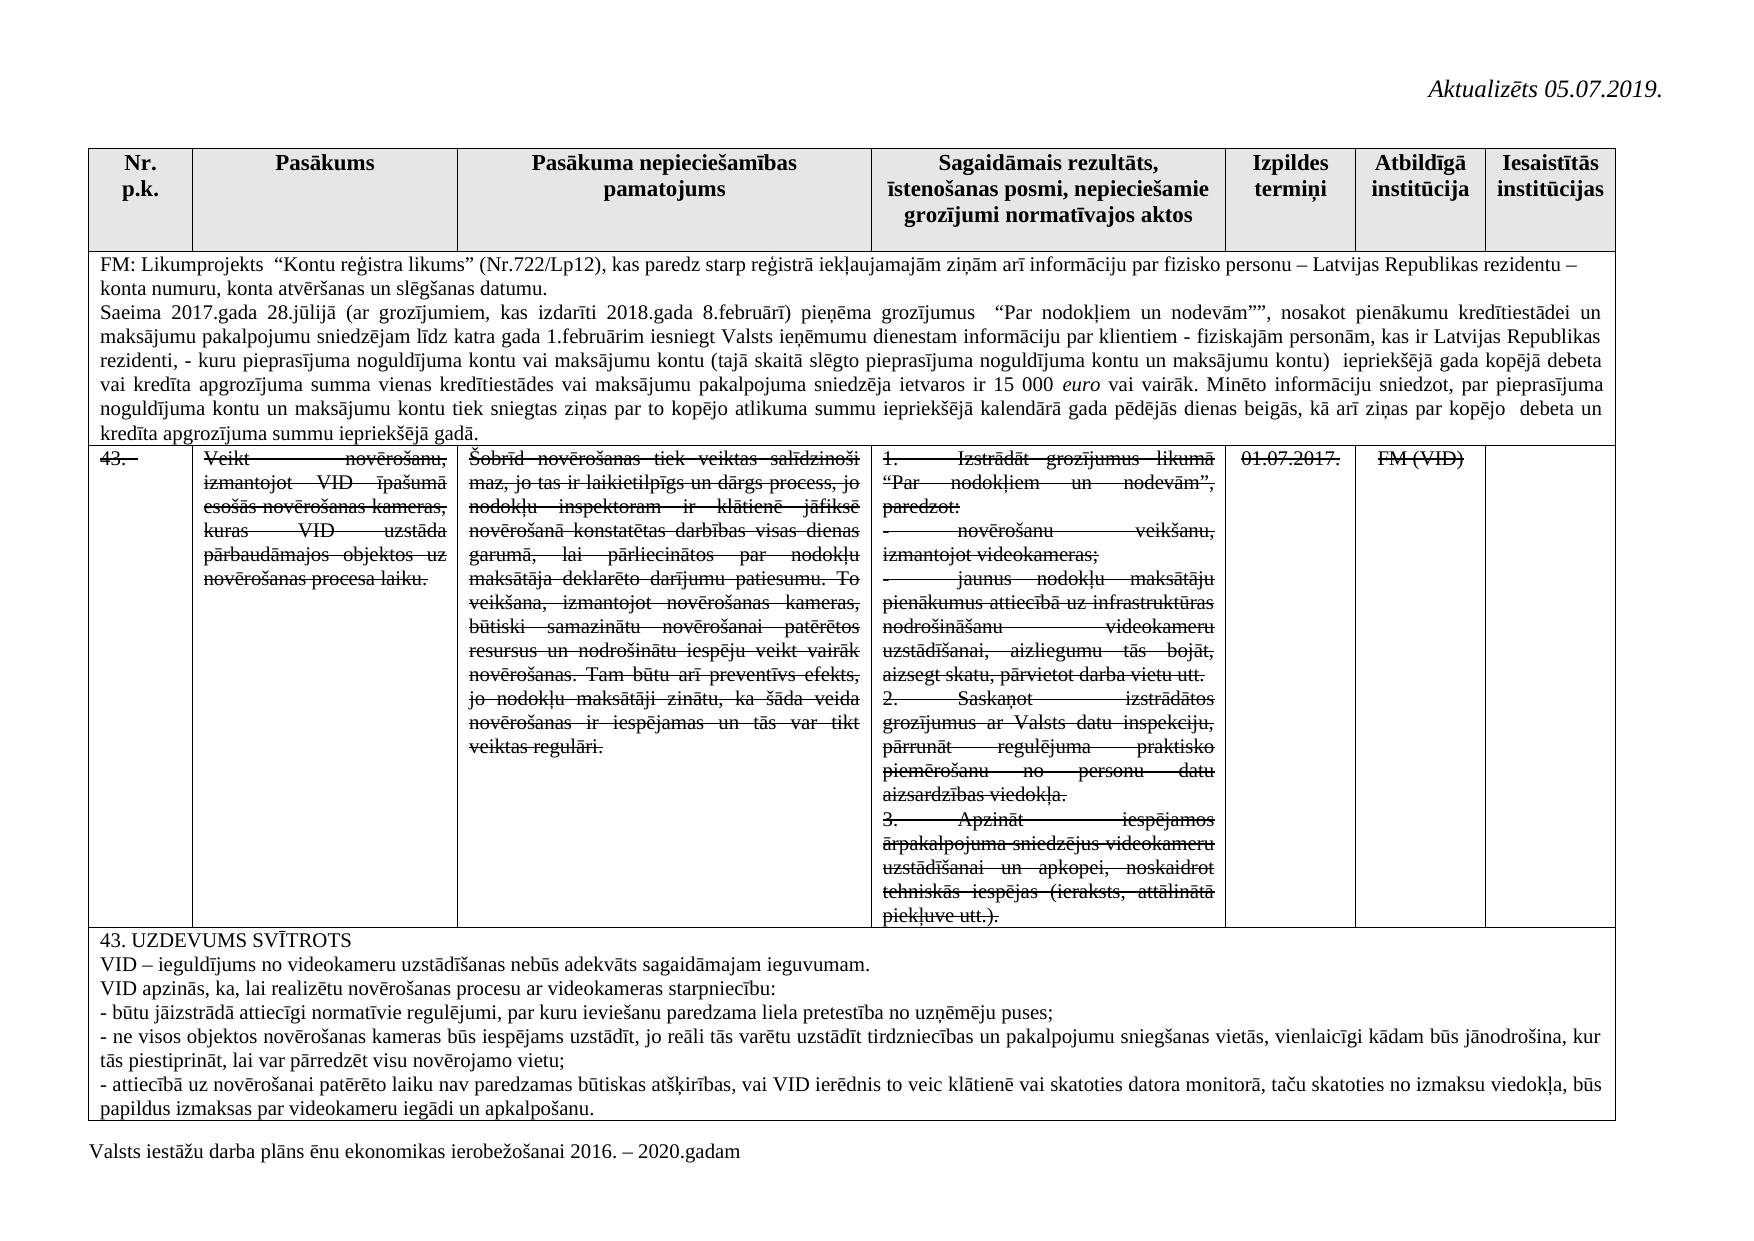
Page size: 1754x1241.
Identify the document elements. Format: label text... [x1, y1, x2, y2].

table_header Atbildīgā institūcija [1356, 149, 1485, 251]
table_cell [89, 446, 192, 927]
table_header Nr. p.k. [89, 149, 192, 251]
table_header Iesaistītās institūcijas [1486, 149, 1615, 251]
table_cell 43. UZDEVUMS SVĪTROTS VID – ieguldījums no videokameru uzstādīšanas nebūs adekvāts sagaidāmajam ieguvumam. VID apzinās, ka, lai realizētu novērošanas procesu ar videokameras starpniecību: - būtu jāizstrādā attiecīgi normatīvie regulējumi, par kuru ieviešanu paredzama liela pretestība no uzņēmēju puses; - ne visos objektos novērošanas kameras būs iespējams uzstādīt, jo reāli tās varētu uzstādīt tirdzniecības un pakalpojumu sniegšanas vietās, vienlaicīgi kādam būs jānodrošina, kur tās piestiprināt, lai var pārredzēt visu novērojamo vietu; - attiecībā uz novērošanai patērēto laiku nav paredzamas būtiskas atšķirības, vai VID ierēdnis to veic klātienē vai skatoties datora monitorā, taču skatoties no izmaksu viedokļa, būs papildus izmaksas par videokameru iegādi un apkalpošanu. [89, 928, 1615, 1120]
table_header Sagaidāmais rezultāts, īstenošanas posmi, nepieciešamie grozījumi normatīvajos aktos [872, 149, 1225, 251]
table_header Izpildes termiņi [1226, 149, 1355, 251]
table_header Pasākums [193, 149, 457, 251]
table_cell FM (VID) [1356, 446, 1485, 927]
table_cell 01.07.2017. [1226, 446, 1355, 927]
table_cell 1. Izstrādāt grozījumus likumā “Par nodokļiem un nodevām”, paredzot: - novērošanu veikšanu, izmantojot videokameras; - jaunus nodokļu maksātāju pienākumus attiecībā uz infrastruktūras nodrošināšanu videokameru uzstādīšanai, aizliegumu tās bojāt, aizsegt skatu, pārvietot darba vietu utt. 2. Saskaņot izstrādātos grozījumus ar Valsts datu inspekciju, pārrunāt regulējuma praktisko piemērošanu no personu datu aizsardzības viedokļa. 3. Apzināt iespējamos ārpakalpojuma sniedzējus videokameru uzstādīšanai un apkopei, noskaidrot tehniskās iespējas (ieraksts, attālinātā piekļuve utt.). [872, 446, 1225, 927]
table_header Pasākuma nepieciešamības pamatojums [458, 149, 871, 251]
table_cell Veikt novērošanu, izmantojot VID īpašumā esošās novērošanas kameras, kuras VID uzstāda pārbaudāmajos objektos uz novērošanas procesa laiku. [193, 446, 457, 927]
table_cell [1486, 446, 1615, 927]
table_cell Šobrīd novērošanas tiek veiktas salīdzinoši maz, jo tas ir laikietilpīgs un dārgs process, jo nodokļu inspektoram ir klātienē jāfiksē novērošanā konstatētas darbības visas dienas garumā, lai pārliecinātos par nodokļu maksātāja deklarēto darījumu patiesumu. To veikšana, izmantojot novērošanas kameras, būtiski samazinātu novērošanai patērētos resursus un nodrošinātu iespēju veikt vairāk novērošanas. Tam būtu arī preventīvs efekts, jo nodokļu maksātāji zinātu, ka šāda veida novērošanas ir iespējamas un tās var tikt veiktas regulāri. [458, 446, 871, 927]
